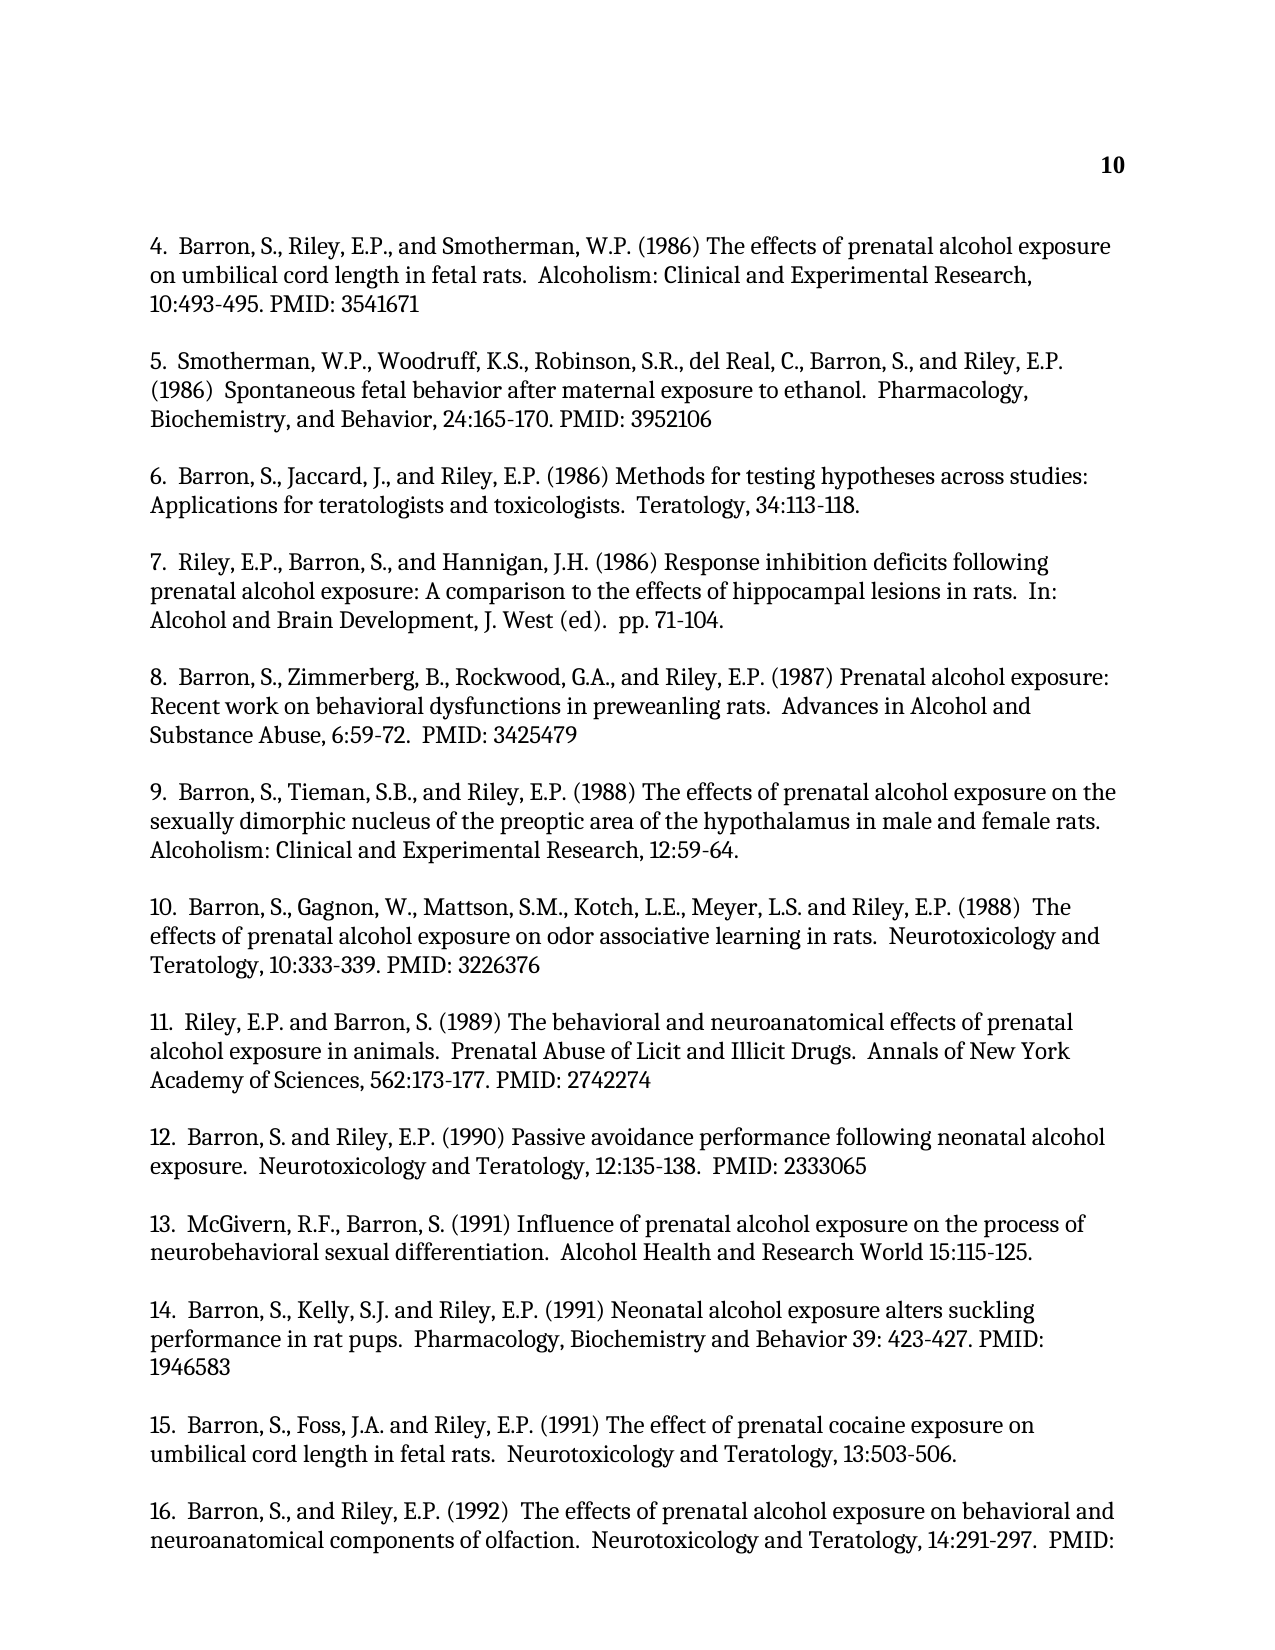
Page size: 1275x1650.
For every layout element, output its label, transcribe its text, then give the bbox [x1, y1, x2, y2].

text 4. Barron, S., Riley, E.P., and Smotherman, W.P. (1986) The effects of prenatal alcohol exposure on umbilical cord length in fetal rats. Alcoholism: Clinical and Experimental Research, 10:493-495. PMID: 3541671 [150, 232, 1125, 318]
text 5. Smotherman, W.P., Woodruff, K.S., Robinson, S.R., del Real, C., Barron, S., and Riley, E.P. (1986) Spontaneous fetal behavior after maternal exposure to ethanol. Pharmacology, Biochemistry, and Behavior, 24:165-170. PMID: 3952106 [150, 347, 1125, 433]
text 9. Barron, S., Tieman, S.B., and Riley, E.P. (1988) The effects of prenatal alcohol exposure on the sexually dimorphic nucleus of the preoptic area of the hypothalamus in male and female rats. Alcoholism: Clinical and Experimental Research, 12:59-64. [150, 778, 1125, 864]
text 14. Barron, S., Kelly, S.J. and Riley, E.P. (1991) Neonatal alcohol exposure alters suckling performance in rat pups. Pharmacology, Biochemistry and Behavior 39: 423-427. PMID: 1946583 [150, 1296, 1125, 1382]
text 7. Riley, E.P., Barron, S., and Hannigan, J.H. (1986) Response inhibition deficits following prenatal alcohol exposure: A comparison to the effects of hippocampal lesions in rats. In: Alcohol and Brain Development, J. West (ed). pp. 71-104. [150, 548, 1125, 634]
text 6. Barron, S., Jaccard, J., and Riley, E.P. (1986) Methods for testing hypotheses across studies: Applications for teratologists and toxicologists. Teratology, 34:113-118. [150, 462, 1125, 519]
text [150, 1497, 1125, 1554]
text 8. Barron, S., Zimmerberg, B., Rockwood, G.A., and Riley, E.P. (1987) Prenatal alcohol exposure: Recent work on behavioral dysfunctions in preweanling rats. Advances in Alcohol and Substance Abuse, 6:59-72. PMID: 3425479 [150, 663, 1125, 749]
text 12. Barron, S. and Riley, E.P. (1990) Passive avoidance performance following neonatal alcohol exposure. Neurotoxicology and Teratology, 12:135-138. PMID: 2333065 [150, 1123, 1125, 1181]
text 10. Barron, S., Gagnon, W., Mattson, S.M., Kotch, L.E., Meyer, L.S. and Riley, E.P. (1988) The effects of prenatal alcohol exposure on odor associative learning in rats. Neurotoxicology and Teratology, 10:333-339. PMID: 3226376 [150, 893, 1125, 979]
text 13. McGivern, R.F., Barron, S. (1991) Influence of prenatal alcohol exposure on the process of neurobehavioral sexual differentiation. Alcohol Health and Research World 15:115-125. [150, 1209, 1125, 1267]
text 11. Riley, E.P. and Barron, S. (1989) The behavioral and neuroanatomical effects of prenatal alcohol exposure in animals. Prenatal Abuse of Licit and Illicit Drugs. Annals of New York Academy of Sciences, 562:173-177. PMID: 2742274 [150, 1008, 1125, 1094]
text 15. Barron, S., Foss, J.A. and Riley, E.P. (1991) The effect of prenatal cocaine exposure on umbilical cord length in fetal rats. Neurotoxicology and Teratology, 13:503-506. [150, 1411, 1125, 1468]
